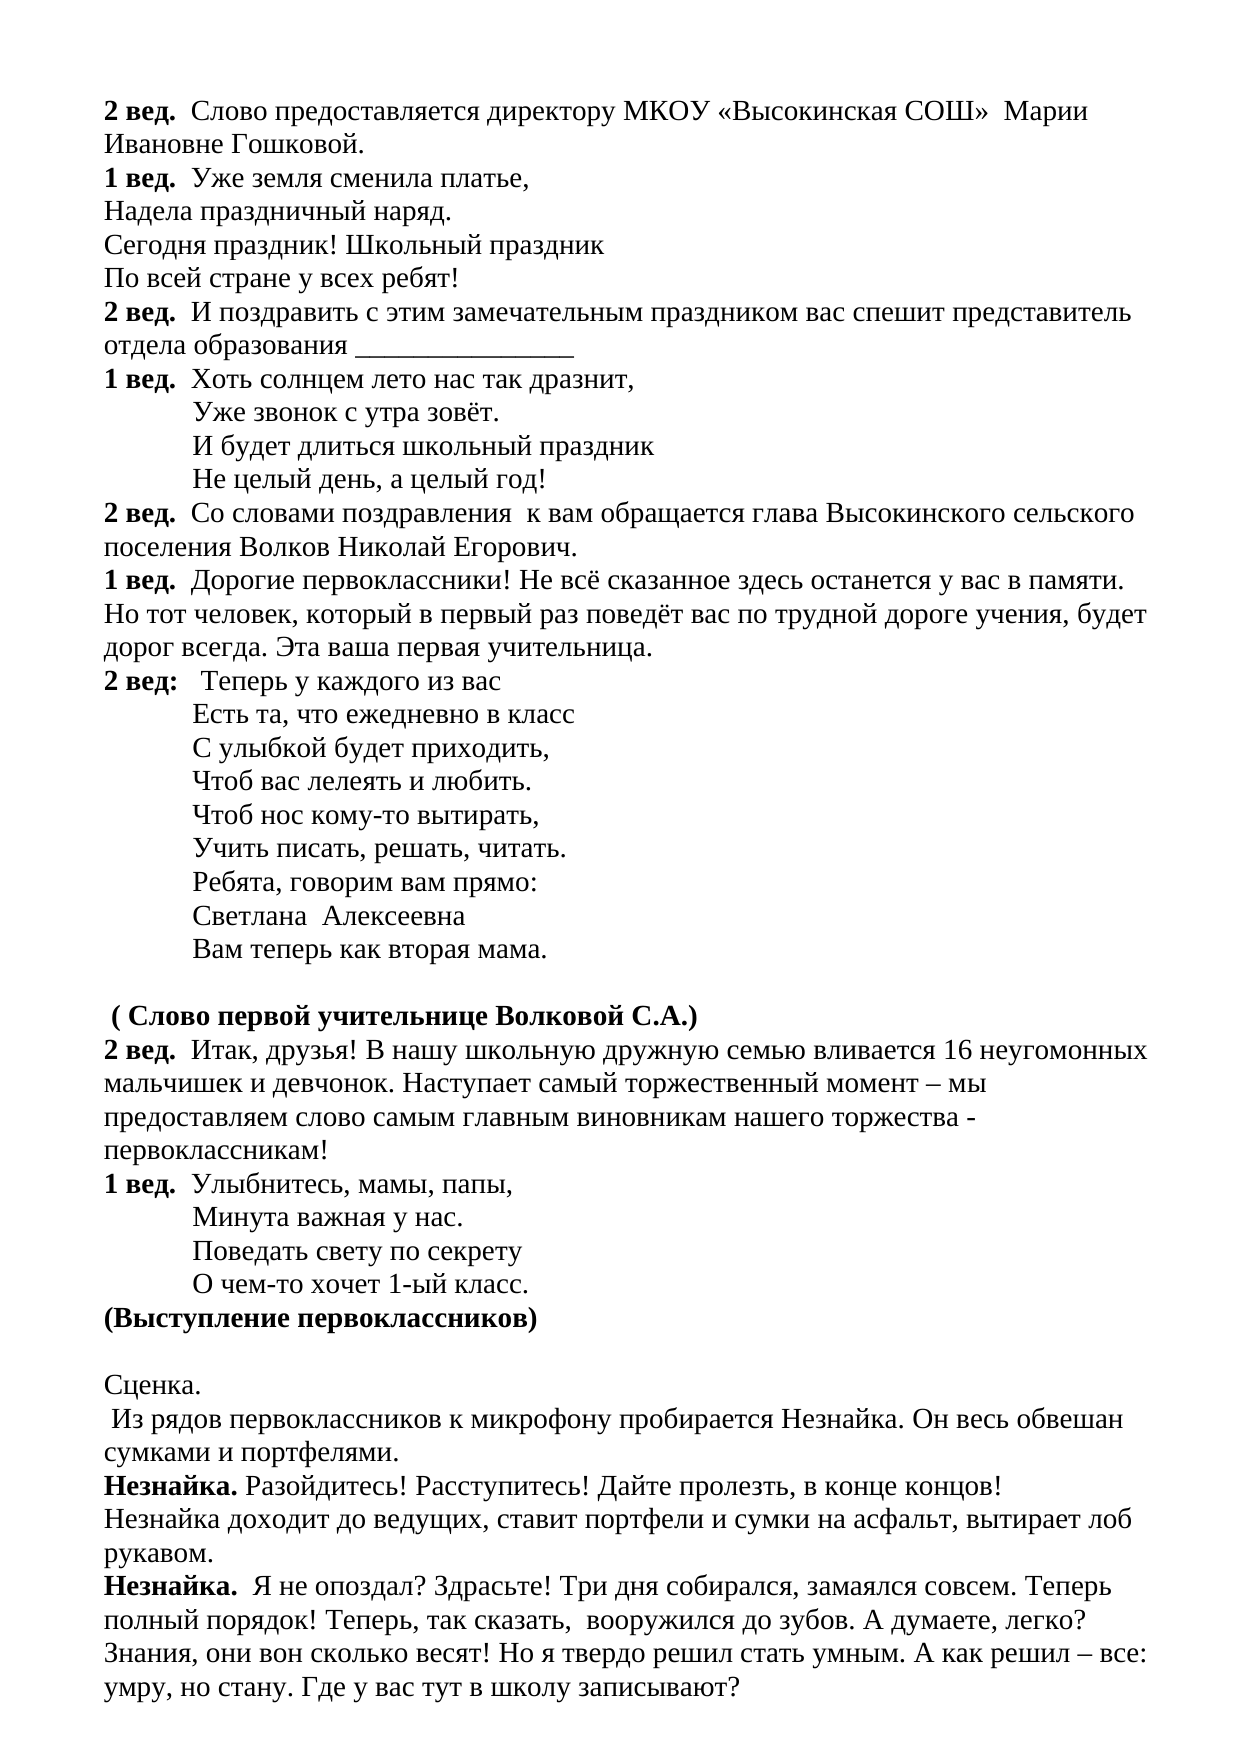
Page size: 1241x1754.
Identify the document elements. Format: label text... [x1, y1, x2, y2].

text 1 вед. Уже земля сменила платье, Надела праздничный наряд. Сегодня праздник! Школьный праздник По всей стране у всех ребят! [459, 160, 1152, 294]
text Вам теперь как вторая мама. [103, 931, 1152, 965]
text Незнайка доходит до ведущих, ставит портфели и сумки на асфальт, вытирает лоб рукавом. [103, 1501, 1152, 1568]
text Ребята, говорим вам прямо: [103, 864, 1152, 898]
text Незнайка. Я не опоздал? Здрасьте! Три дня собирался, замаялся совсем. Теперь полный порядок! Теперь, так сказать, вооружился до зубов. А думаете, легко? Знания, они вон сколько весят! Но я твердо решил стать умным. А как решил – все: умру, но стану. Где у вас тут в школу записывают? [103, 1568, 1152, 1703]
text Из рядов первоклассников к микрофону пробирается Незнайка. Он весь обвешан сумками и портфелями. [103, 1401, 1152, 1468]
text С улыбкой будет приходить, [103, 730, 1152, 763]
text Учить писать, решать, читать. [103, 831, 1152, 864]
text Сценка. [103, 1367, 1152, 1401]
text Есть та, что ежедневно в класс [103, 696, 1152, 730]
text ( Слово первой учительнице Волковой С.А.) 2 вед. Итак, друзья! В нашу школьную дружную семью вливается 16 неугомонных мальчишек и девчонок. Наступает самый торжественный момент – мы предоставляем слово самым главным виновникам нашего торжества - первоклассникам! 1 вед. Улыбнитесь, мамы, папы, [103, 998, 1152, 1199]
text 1 вед. Хоть солнцем лето нас так дразнит, Уже звонок с утра зовёт. И будет длиться школьный праздник Не целый день, а целый год! [103, 361, 1152, 495]
text 1 вед. Уже земля сменила платье, Надела праздничный наряд. Сегодня праздник! Школьный праздник По всей стране у всех ребят! [103, 160, 191, 294]
text Светлана Алексеевна [103, 898, 1152, 931]
text (Выступление первоклассников) [103, 1300, 1152, 1334]
text 2 вед. Со словами поздравления к вам обращается глава Высокинского сельского поселения Волков Николай Егорович. 1 вед. Дорогие первоклассники! Не всё сказанное здесь останется у вас в памяти. Но тот человек, который в первый раз поведёт вас по трудной дороге учения, будет дорог всегда. Эта ваша первая учительница. 2 вед: Теперь у каждого из вас [103, 495, 1152, 696]
text 2 вед. Слово предоставляется директору МКОУ «Высокинская СОШ» Марии Ивановне Гошковой. [103, 59, 1152, 160]
text Минута важная у нас. [192, 1199, 1152, 1233]
text О чем-то хочет 1-ый класс. [192, 1267, 1152, 1300]
text 2 вед. И поздравить с этим замечательным праздником вас спешит представитель отдела образования _______________ [103, 294, 1152, 361]
text Незнайка. Разойдитесь! Расступитесь! Дайте пролезть, в конце концов! [103, 1468, 1152, 1501]
text Чтоб вас лелеять и любить. [103, 763, 1152, 797]
text Поведать свету по секрету [192, 1233, 1152, 1267]
text Чтоб нос кому-то вытирать, [103, 797, 1152, 831]
